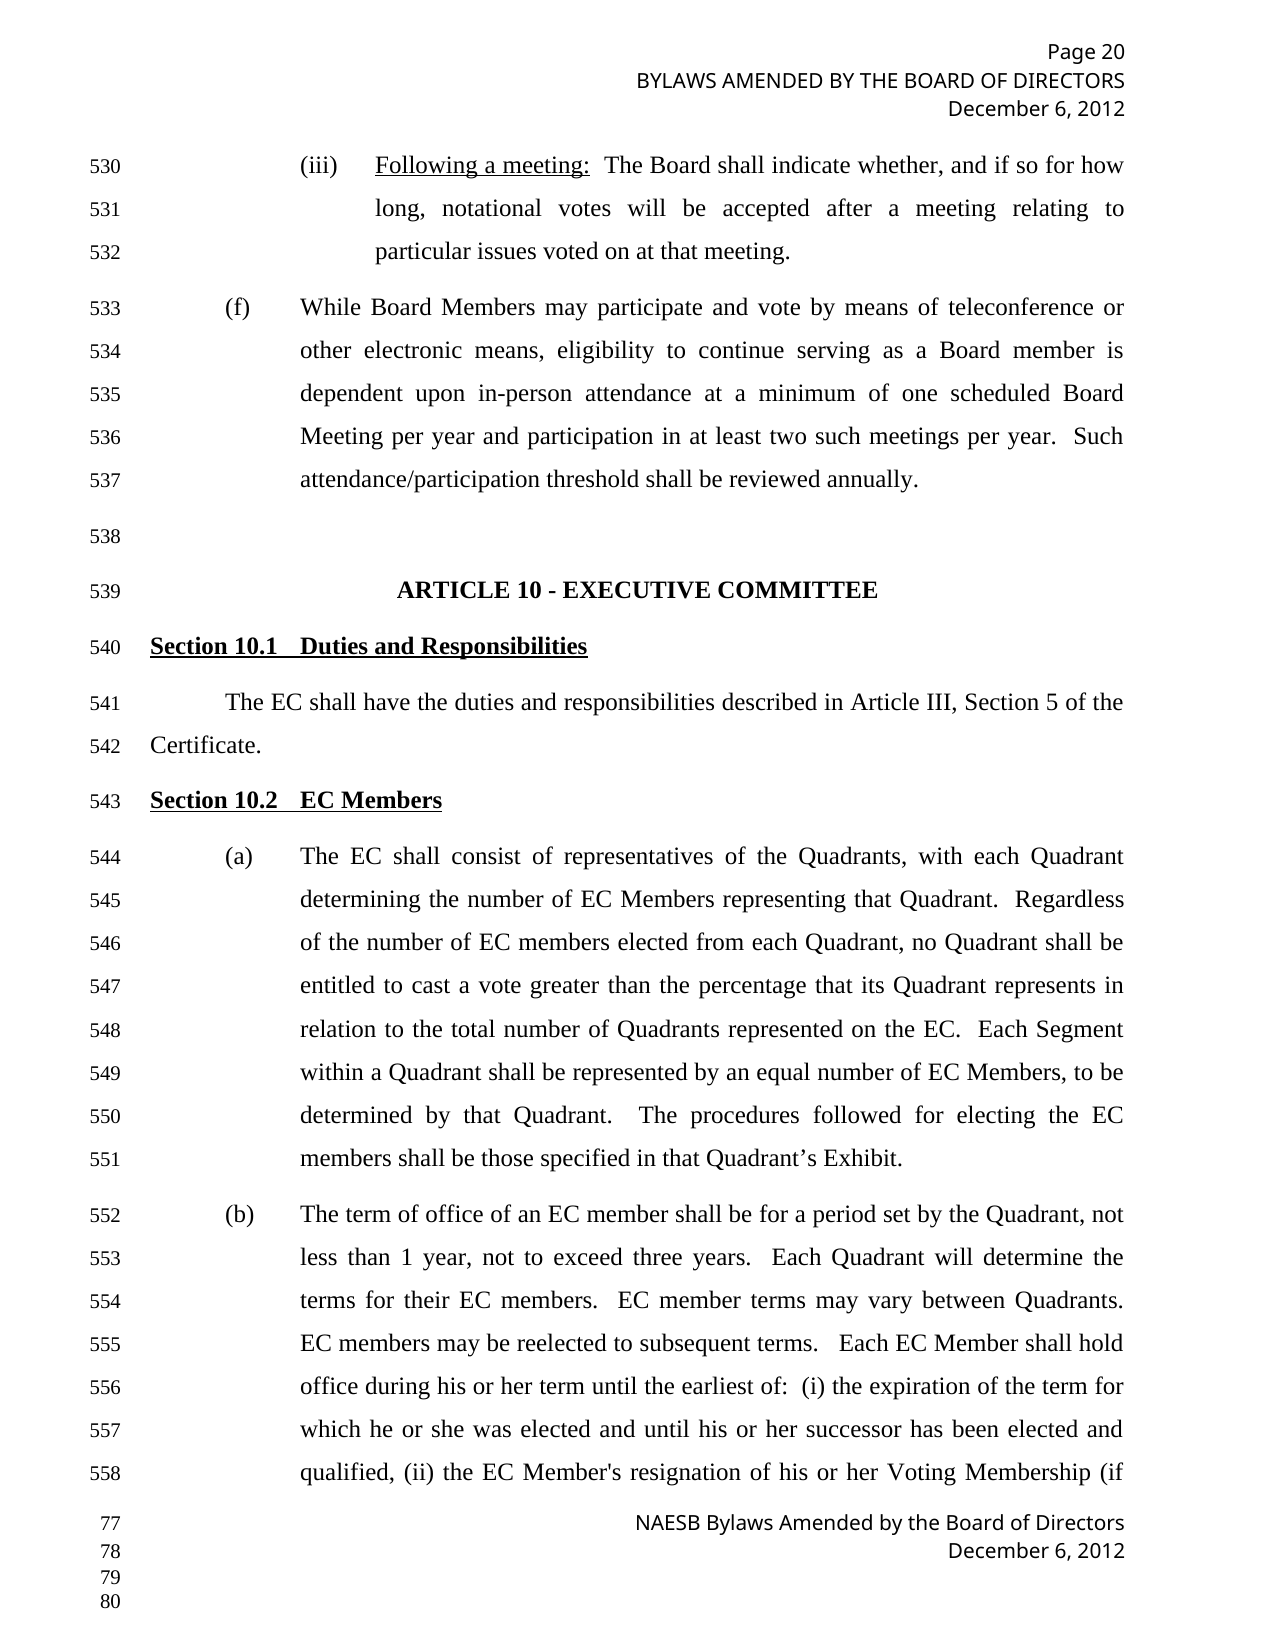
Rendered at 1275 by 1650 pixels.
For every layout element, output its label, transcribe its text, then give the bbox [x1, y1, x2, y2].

text (iii) Following a meeting: The Board shall indicate whether, and if so for how long, notational votes will be accepted after a meeting relating to particular issues voted on at that meeting. [150, 150, 1125, 265]
text Section 10.1 Duties and Responsibilities [150, 631, 1125, 660]
text (f) While Board Members may participate and vote by means of teleconference or other electronic means, eligibility to continue serving as a Board member is dependent upon in-person attendance at a minimum of one scheduled Board Meeting per year and participation in at least two such meetings per year. Such attendance/participation threshold shall be reviewed annually. [225, 292, 1125, 493]
text The EC shall have the duties and responsibilities described in Article III, Section 5 of the Certificate. [150, 687, 1125, 759]
text ARTICLE 10 - EXECUTIVE COMMITTEE [150, 576, 1125, 604]
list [225, 1199, 1125, 1486]
text (a) The EC shall consist of representatives of the Quadrants, with each Quadrant determining the number of EC Members representing that Quadrant. Regardless of the number of EC members elected from each Quadrant, no Quadrant shall be entitled to cast a vote greater than the percentage that its Quadrant represents in relation to the total number of Quadrants represented on the EC. Each Segment within a Quadrant shall be represented by an equal number of EC Members, to be determined by that Quadrant. The procedures followed for electing the EC members shall be those specified in that Quadrant’s Exhibit. [225, 841, 1125, 1172]
text Section 10.2 EC Members [150, 786, 1125, 814]
